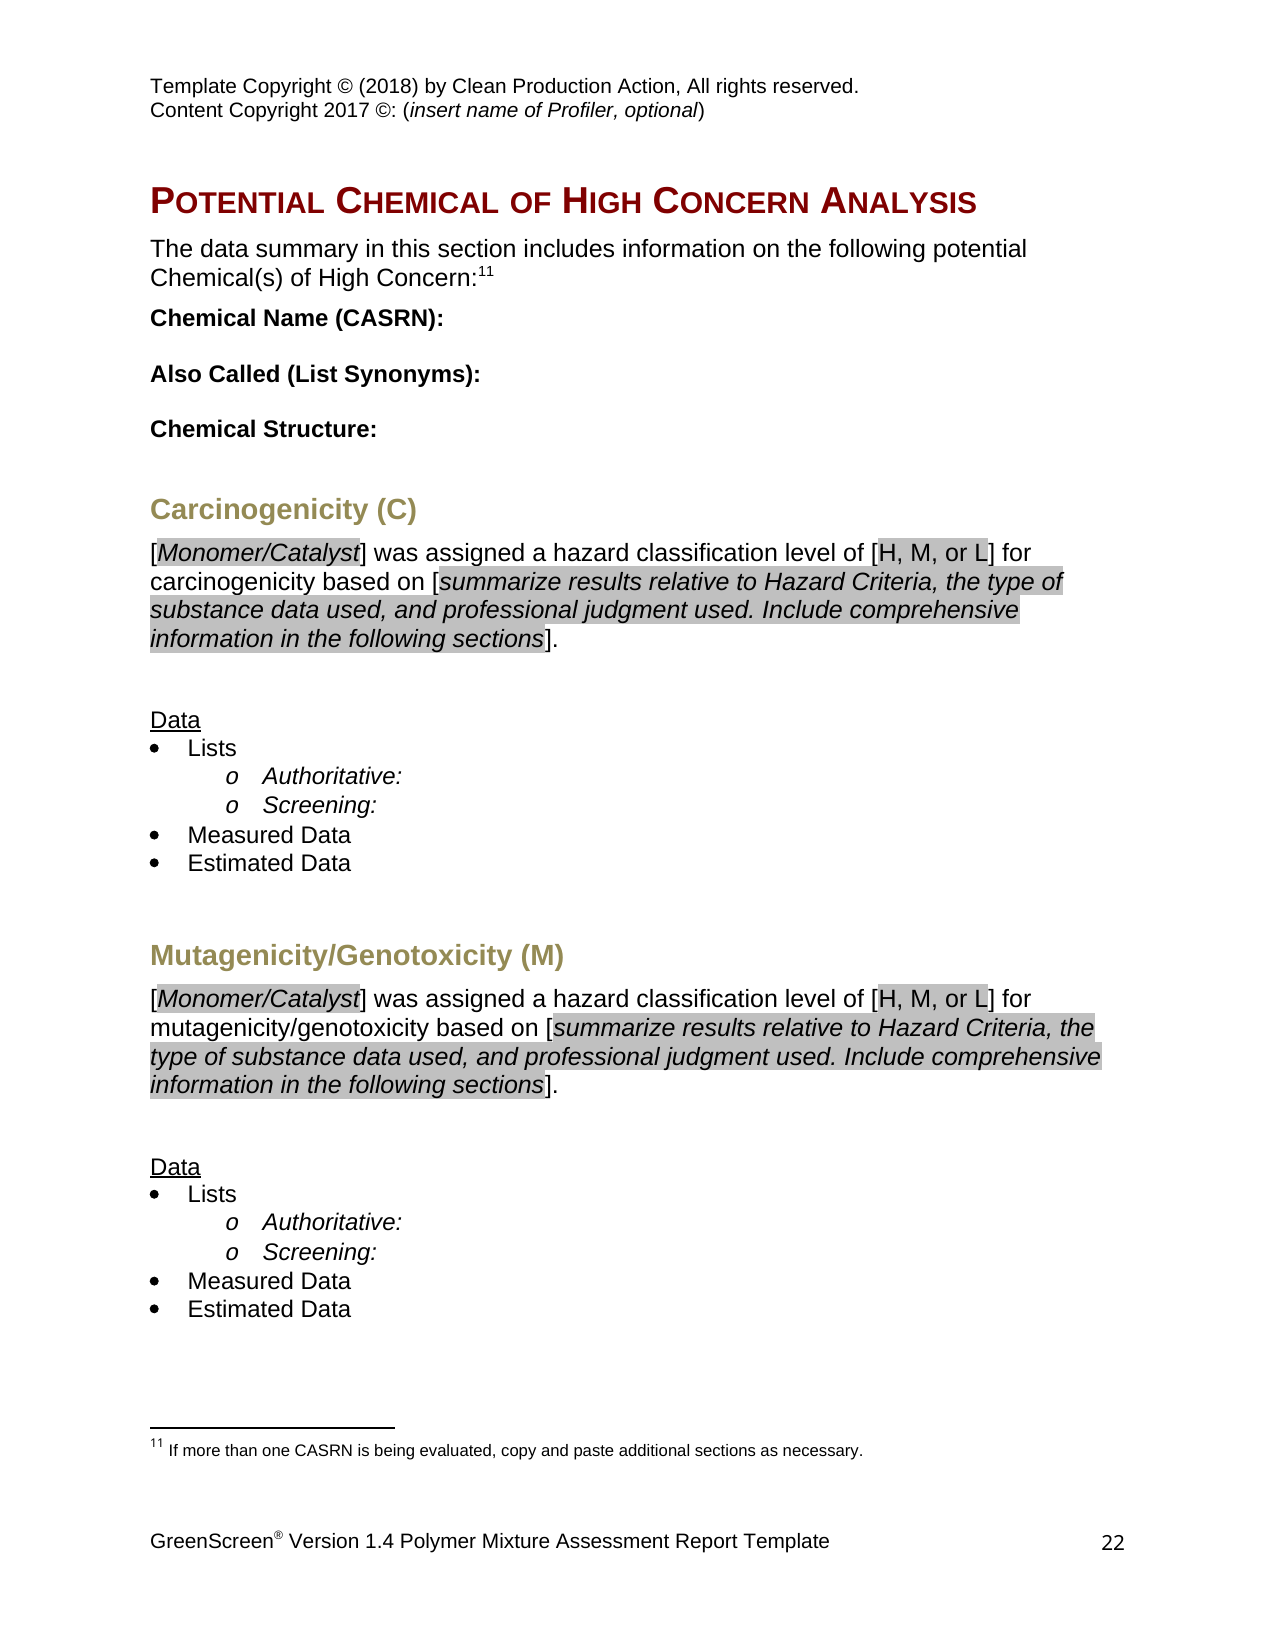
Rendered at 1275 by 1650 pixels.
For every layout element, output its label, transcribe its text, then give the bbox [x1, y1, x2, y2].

text The data summary in this section includes information on the following potential Chemical(s) of High Concern: [150, 234, 1125, 292]
list Lists [150, 734, 1125, 762]
text Chemical Name (CASRN): [150, 304, 1125, 332]
subtitle Carcinogenicity (C) [150, 492, 1125, 525]
list Screening: [225, 791, 1125, 821]
list Measured Data [150, 1267, 1125, 1295]
text [Monomer/Catalyst] was assigned a hazard classification level of [H, M, or L] for carcinogenicity based on [summarize results relative to Hazard Criteria, the type of substance data used, and professional judgment used. Include comprehensive information in the following sections]. [150, 538, 878, 595]
text Also Called (List Synonyms): [150, 359, 1125, 387]
list Estimated Data [150, 849, 1125, 876]
text Data [150, 1152, 1125, 1180]
list Authoritative: [225, 1208, 1125, 1237]
list Estimated Data [150, 1295, 1125, 1322]
subtitle Potential Chemical of High Concern Analysis [150, 179, 1125, 222]
text Chemical Structure: [150, 415, 1125, 442]
list Screening: [225, 1237, 1125, 1267]
subtitle Mutagenicity/Genotoxicity (M) [150, 938, 1125, 972]
list Authoritative: [225, 762, 1125, 791]
text Data [150, 706, 1125, 734]
text [Monomer/Catalyst] was assigned a hazard classification level of [H, M, or L] for carcinogenicity based on [summarize results relative to Hazard Criteria, the type of substance data used, and professional judgment used. Include comprehensive information in the following sections]. [545, 538, 1125, 653]
list Lists [150, 1180, 1125, 1208]
list Measured Data [150, 821, 1125, 849]
text [Monomer/Catalyst] was assigned a hazard classification level of [H, M, or L] for mutagenicity/genotoxicity based on [summarize results relative to Hazard Criteria, the type of substance data used, and professional judgment used. Include comprehensive information in the following sections]. [150, 984, 878, 1042]
text [Monomer/Catalyst] was assigned a hazard classification level of [H, M, or L] for mutagenicity/genotoxicity based on [summarize results relative to Hazard Criteria, the type of substance data used, and professional judgment used. Include comprehensive information in the following sections]. [545, 984, 1125, 1099]
